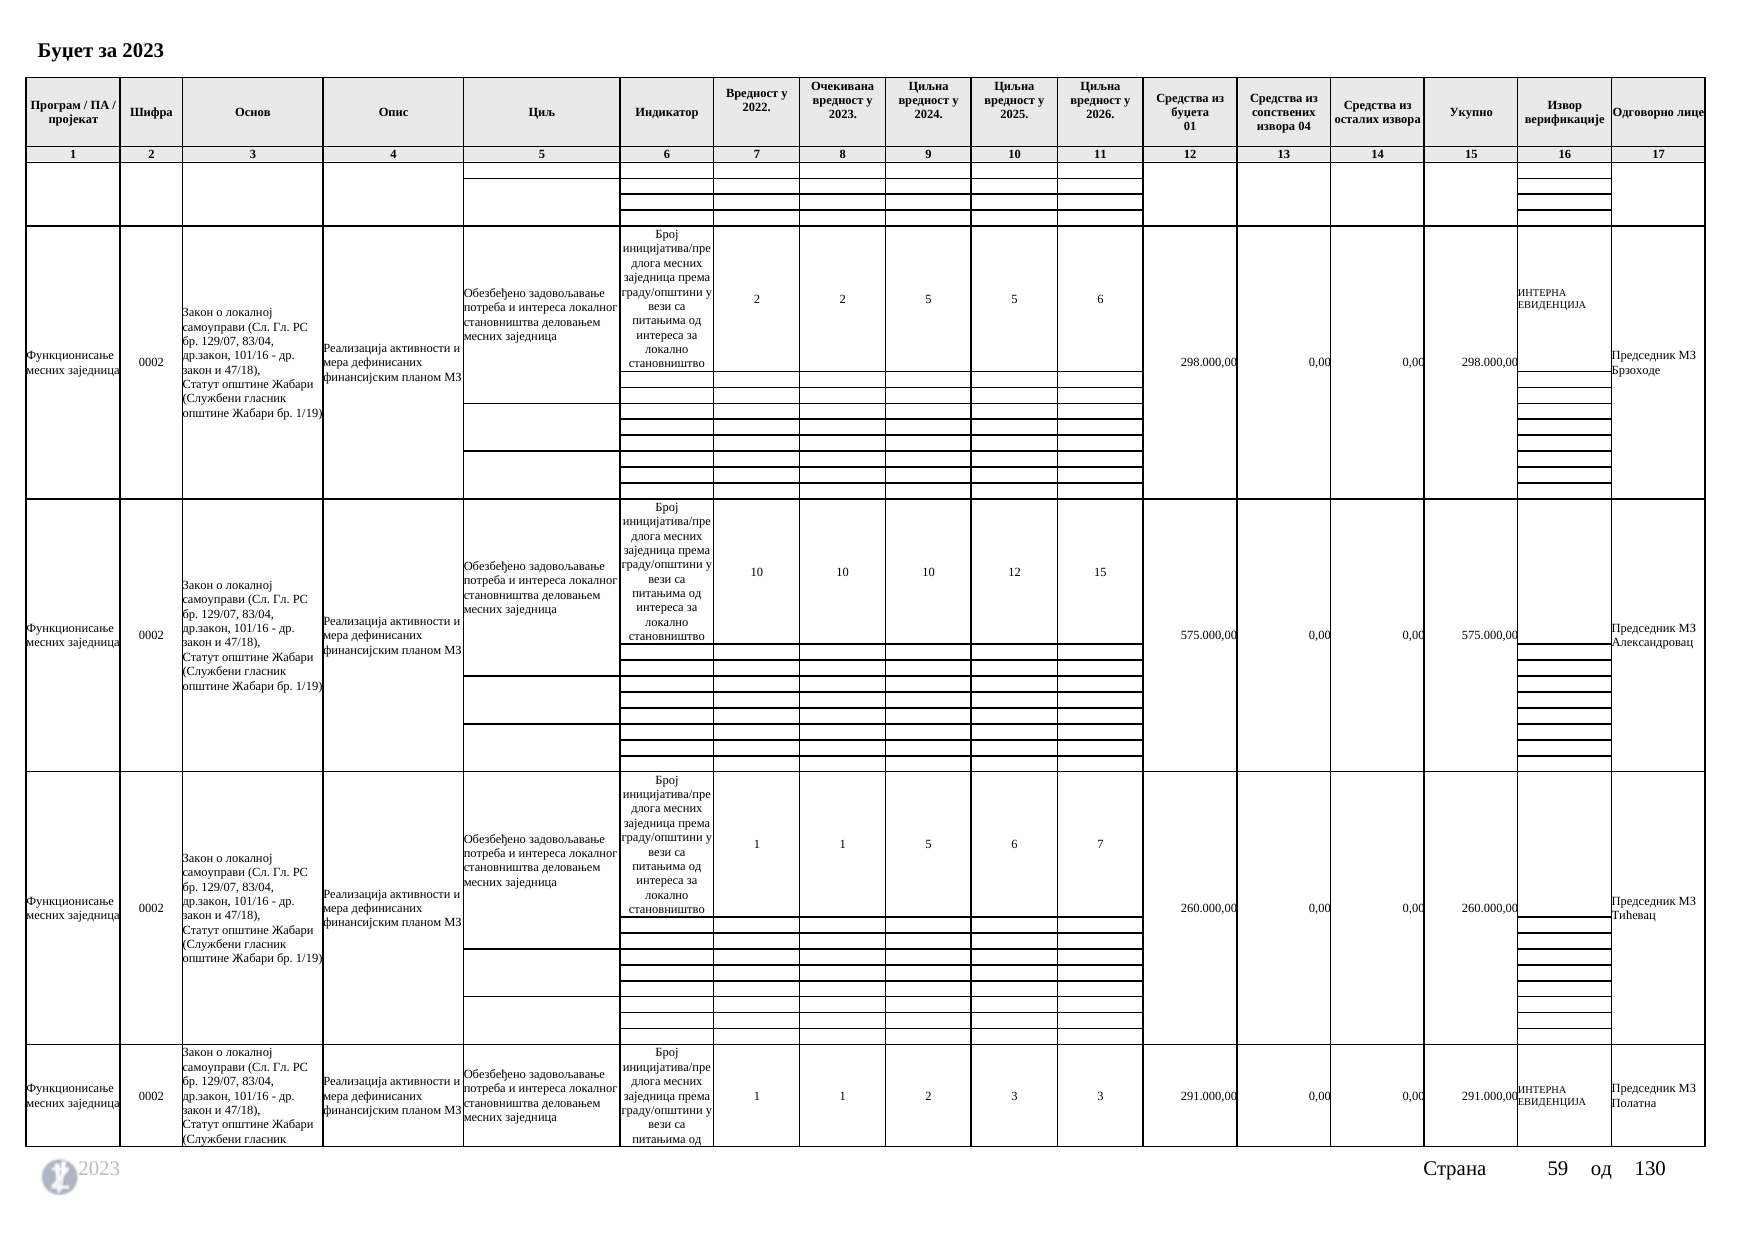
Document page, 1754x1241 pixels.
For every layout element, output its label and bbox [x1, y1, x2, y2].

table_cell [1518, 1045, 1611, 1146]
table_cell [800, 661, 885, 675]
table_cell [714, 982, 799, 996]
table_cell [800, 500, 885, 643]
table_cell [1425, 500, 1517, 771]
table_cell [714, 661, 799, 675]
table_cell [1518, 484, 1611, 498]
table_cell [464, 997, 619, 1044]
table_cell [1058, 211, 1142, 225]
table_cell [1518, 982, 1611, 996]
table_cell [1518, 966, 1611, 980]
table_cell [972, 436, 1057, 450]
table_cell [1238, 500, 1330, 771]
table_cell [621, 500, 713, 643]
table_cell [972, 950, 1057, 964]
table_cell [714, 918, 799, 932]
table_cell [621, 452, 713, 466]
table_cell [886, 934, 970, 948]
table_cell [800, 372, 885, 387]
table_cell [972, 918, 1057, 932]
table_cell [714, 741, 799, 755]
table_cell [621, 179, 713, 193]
picture [37, 1155, 83, 1201]
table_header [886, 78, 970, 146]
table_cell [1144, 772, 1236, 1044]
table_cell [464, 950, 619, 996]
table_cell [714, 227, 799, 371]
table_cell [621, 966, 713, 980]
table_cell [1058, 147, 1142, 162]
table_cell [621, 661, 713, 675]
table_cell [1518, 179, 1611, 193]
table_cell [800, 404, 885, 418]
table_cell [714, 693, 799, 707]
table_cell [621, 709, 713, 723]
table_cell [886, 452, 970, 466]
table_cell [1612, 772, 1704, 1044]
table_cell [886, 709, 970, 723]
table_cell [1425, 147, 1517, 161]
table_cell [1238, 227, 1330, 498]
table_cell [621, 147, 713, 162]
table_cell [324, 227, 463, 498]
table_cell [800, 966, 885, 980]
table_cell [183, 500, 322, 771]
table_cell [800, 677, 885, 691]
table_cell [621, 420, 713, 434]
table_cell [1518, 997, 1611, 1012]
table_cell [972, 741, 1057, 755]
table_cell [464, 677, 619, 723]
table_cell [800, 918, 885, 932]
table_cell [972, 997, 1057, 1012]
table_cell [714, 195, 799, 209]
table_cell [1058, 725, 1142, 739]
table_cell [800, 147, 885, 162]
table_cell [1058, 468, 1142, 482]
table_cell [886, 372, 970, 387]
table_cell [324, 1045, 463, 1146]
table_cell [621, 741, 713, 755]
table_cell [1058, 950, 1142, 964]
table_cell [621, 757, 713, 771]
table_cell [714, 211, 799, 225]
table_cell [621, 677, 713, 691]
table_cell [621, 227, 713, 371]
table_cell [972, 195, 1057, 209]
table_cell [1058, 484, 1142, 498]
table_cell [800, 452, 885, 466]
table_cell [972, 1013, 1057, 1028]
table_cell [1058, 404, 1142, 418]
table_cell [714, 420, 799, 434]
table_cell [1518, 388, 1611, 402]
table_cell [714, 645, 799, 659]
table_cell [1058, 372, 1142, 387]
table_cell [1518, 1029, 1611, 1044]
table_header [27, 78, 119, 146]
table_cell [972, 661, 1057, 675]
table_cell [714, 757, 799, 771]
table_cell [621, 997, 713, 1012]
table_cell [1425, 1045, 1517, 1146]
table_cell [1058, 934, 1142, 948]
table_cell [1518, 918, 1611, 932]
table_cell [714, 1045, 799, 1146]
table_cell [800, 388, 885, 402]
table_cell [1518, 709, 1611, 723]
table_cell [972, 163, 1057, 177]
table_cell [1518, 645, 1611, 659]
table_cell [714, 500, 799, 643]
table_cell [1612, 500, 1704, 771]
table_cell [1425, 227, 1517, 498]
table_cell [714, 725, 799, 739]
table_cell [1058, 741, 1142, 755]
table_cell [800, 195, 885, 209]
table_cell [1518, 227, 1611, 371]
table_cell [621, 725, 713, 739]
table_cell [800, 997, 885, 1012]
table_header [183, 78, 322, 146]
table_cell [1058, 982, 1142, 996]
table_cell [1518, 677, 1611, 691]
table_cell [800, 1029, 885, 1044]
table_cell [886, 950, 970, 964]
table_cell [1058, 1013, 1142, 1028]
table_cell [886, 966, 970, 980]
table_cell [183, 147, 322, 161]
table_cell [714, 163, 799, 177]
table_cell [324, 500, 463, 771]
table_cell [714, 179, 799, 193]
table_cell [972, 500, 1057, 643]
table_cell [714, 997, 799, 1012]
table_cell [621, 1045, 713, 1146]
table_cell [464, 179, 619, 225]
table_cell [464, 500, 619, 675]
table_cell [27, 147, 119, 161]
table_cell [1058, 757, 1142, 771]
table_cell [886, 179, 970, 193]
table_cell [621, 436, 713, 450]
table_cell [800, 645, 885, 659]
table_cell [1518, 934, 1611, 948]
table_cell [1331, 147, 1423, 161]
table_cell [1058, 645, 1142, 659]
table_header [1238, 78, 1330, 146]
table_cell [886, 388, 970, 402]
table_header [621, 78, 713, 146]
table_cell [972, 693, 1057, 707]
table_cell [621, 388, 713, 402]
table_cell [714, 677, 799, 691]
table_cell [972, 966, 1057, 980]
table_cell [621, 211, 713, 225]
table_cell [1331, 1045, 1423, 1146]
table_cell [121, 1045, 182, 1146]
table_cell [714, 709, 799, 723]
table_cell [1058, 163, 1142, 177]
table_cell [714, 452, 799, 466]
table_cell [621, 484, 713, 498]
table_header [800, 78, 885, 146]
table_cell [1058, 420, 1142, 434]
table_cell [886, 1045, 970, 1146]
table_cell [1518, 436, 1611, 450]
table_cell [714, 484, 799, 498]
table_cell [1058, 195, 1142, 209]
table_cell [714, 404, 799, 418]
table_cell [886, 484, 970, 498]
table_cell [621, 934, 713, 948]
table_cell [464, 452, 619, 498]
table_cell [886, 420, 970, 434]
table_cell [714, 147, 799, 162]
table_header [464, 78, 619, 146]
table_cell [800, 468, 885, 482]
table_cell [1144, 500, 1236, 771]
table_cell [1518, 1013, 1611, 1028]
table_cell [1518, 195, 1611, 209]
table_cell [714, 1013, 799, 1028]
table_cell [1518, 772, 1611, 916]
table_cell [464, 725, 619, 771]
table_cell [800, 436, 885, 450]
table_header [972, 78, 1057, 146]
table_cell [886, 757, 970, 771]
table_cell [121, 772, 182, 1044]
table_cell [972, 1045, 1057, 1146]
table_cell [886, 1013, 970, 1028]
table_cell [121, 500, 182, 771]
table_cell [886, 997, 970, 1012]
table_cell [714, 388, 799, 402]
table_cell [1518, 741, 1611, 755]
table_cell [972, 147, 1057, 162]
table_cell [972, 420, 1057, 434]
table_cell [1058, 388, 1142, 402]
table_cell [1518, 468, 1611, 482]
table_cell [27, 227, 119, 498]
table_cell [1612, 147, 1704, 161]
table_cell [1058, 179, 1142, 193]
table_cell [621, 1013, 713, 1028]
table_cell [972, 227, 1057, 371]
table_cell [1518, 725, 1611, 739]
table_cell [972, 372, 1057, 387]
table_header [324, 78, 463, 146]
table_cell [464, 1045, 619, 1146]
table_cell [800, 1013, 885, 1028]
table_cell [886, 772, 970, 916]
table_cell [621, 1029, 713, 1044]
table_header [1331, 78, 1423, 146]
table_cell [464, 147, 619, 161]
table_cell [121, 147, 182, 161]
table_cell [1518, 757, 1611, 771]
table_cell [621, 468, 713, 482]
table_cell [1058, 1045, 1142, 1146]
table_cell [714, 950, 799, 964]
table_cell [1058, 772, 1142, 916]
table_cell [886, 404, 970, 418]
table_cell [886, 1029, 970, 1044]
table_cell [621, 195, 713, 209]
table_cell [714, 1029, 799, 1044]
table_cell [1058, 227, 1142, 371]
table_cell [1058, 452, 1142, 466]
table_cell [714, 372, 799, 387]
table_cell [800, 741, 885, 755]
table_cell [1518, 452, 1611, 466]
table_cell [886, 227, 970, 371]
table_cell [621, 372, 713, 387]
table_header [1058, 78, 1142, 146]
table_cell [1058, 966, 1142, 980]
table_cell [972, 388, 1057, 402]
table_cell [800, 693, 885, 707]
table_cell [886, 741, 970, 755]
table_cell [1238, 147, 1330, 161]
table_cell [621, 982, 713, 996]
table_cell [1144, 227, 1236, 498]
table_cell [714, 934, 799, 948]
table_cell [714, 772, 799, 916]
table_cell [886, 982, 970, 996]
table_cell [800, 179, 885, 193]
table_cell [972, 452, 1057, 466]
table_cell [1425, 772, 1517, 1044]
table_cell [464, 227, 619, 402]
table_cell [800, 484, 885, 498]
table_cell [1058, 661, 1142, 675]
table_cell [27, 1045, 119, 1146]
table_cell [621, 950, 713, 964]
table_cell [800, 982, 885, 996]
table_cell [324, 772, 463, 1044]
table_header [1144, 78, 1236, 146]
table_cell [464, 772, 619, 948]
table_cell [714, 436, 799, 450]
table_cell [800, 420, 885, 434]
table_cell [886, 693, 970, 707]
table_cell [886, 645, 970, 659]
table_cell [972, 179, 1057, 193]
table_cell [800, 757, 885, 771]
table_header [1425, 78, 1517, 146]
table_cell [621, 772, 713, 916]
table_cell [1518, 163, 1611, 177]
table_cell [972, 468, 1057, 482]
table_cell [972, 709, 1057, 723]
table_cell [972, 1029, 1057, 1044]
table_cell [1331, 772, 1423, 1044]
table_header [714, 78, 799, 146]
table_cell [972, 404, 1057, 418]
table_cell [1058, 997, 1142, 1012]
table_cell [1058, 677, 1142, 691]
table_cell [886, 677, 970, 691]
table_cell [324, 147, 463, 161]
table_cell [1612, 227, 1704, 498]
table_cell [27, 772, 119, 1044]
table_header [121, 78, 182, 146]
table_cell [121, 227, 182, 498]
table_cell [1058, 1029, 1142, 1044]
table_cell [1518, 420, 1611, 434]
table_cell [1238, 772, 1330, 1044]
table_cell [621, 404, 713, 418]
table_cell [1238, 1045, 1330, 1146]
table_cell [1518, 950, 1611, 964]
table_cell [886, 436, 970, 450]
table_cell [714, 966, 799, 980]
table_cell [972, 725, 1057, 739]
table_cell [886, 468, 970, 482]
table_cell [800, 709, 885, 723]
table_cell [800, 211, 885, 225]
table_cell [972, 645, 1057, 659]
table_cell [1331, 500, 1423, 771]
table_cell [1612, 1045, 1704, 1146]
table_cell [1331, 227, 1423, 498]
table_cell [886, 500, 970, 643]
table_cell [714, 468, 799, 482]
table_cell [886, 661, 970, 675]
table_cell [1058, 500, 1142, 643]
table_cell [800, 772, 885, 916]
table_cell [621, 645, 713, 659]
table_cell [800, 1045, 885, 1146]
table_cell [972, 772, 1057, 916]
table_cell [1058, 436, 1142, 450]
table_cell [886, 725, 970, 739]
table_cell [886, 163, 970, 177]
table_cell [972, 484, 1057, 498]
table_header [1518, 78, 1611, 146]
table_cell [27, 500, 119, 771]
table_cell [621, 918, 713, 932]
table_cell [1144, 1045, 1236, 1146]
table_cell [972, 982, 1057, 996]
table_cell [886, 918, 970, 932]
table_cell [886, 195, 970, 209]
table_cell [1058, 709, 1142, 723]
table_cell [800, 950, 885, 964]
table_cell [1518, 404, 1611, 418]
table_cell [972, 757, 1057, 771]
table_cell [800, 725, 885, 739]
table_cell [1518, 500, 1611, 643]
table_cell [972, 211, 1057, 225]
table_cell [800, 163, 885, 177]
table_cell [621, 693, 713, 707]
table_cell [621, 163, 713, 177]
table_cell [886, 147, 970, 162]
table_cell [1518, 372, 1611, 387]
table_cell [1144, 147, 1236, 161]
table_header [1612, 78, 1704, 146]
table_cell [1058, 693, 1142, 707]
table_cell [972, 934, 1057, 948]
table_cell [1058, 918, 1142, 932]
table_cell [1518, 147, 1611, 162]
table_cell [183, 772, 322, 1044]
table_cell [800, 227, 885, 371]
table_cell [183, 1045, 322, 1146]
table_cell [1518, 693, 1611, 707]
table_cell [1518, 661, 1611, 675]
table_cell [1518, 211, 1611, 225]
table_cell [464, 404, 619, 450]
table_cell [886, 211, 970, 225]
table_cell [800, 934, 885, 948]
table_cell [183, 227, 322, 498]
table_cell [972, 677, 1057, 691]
